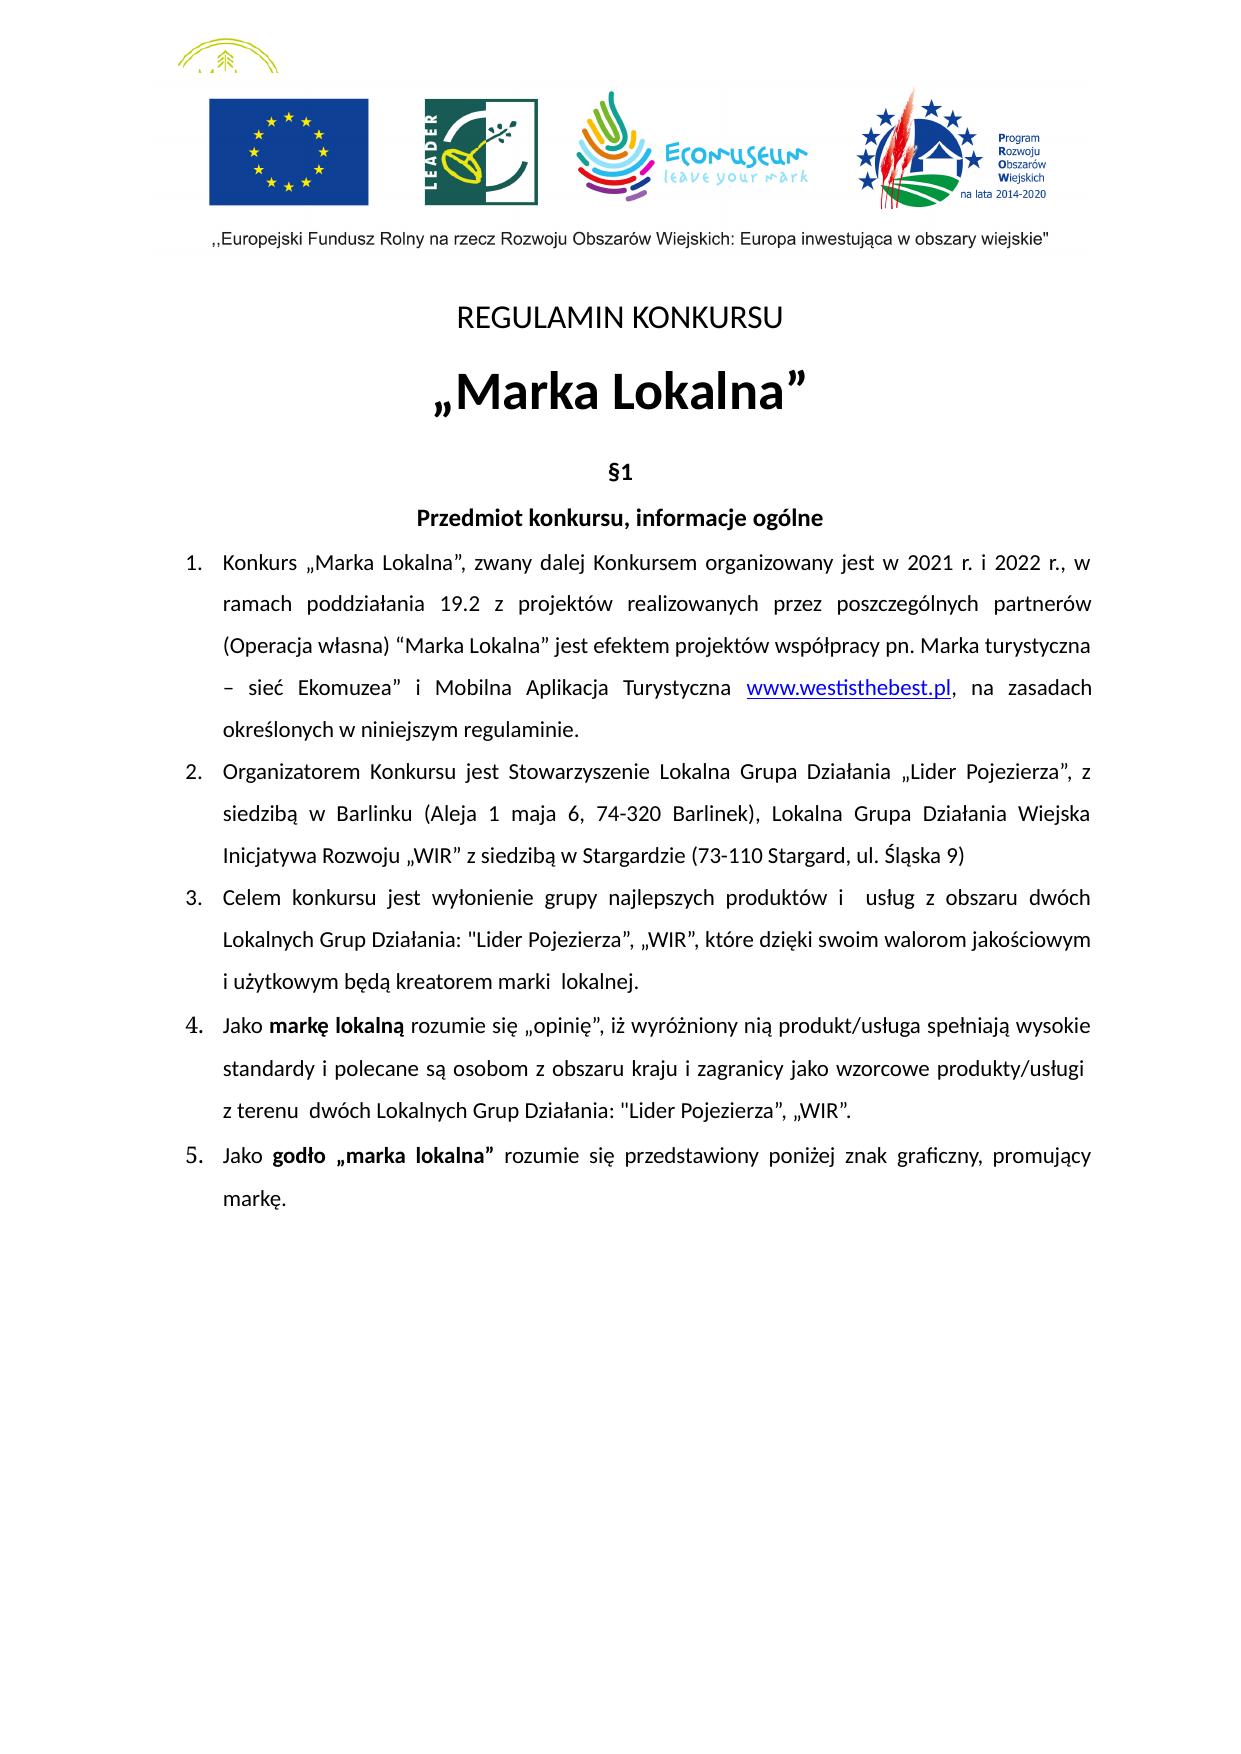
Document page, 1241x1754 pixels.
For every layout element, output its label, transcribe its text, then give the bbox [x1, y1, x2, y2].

list Jako markę lokalną rozumie się „opinię”, iż wyróżniony nią produkt/usługa spełniają wysokie standardy i polecane są osobom z obszaru kraju i zagranicy jako wzorcowe produkty/usługi z terenu dwóch Lokalnych Grup Działania: "Lider Pojezierza”, „WIR”. [185, 1009, 1093, 1124]
list Konkurs „Marka Lokalna”, zwany dalej Konkursem organizowany jest w 2021 r. i 2022 r., w ramach poddziałania 19.2 z projektów realizowanych przez poszczególnych partnerów (Operacja własna) “Marka Lokalna” jest efektem projektów współpracy pn. Marka turystyczna – sieć Ekomuzea” i Mobilna Aplikacja Turystyczna www.westisthebest.pl, na zasadach określonych w niniejszym regulaminie. [185, 548, 1093, 743]
text „Marka Lokalna” [148, 357, 1093, 423]
list Jako godło „marka lokalna” rozumie się przedstawiony poniżej znak graficzny, promujący markę. [185, 1138, 1093, 1212]
text §1 [148, 456, 1093, 487]
list Celem konkursu jest wyłonienie grupy najlepszych produktów i usług z obszaru dwóch Lokalnych Grup Działania: "Lider Pojezierza”, „WIR”, które dzięki swoim walorom jakościowym i użytkowym będą kreatorem marki lokalnej. [185, 883, 1093, 995]
picture [147, 36, 1093, 263]
list Organizatorem Konkursu jest Stowarzyszenie Lokalna Grupa Działania „Lider Pojezierza”, z siedzibą w Barlinku (Aleja 1 maja 6, 74-320 Barlinek), Lokalna Grupa Działania Wiejska Inicjatywa Rozwoju „WIR” z siedzibą w Stargardzie (73-110 Stargard, ul. Śląska 9) [185, 757, 1093, 869]
text REGULAMIN KONKURSU [148, 296, 1093, 337]
text Przedmiot konkursu, informacje ogólne [148, 502, 1093, 532]
